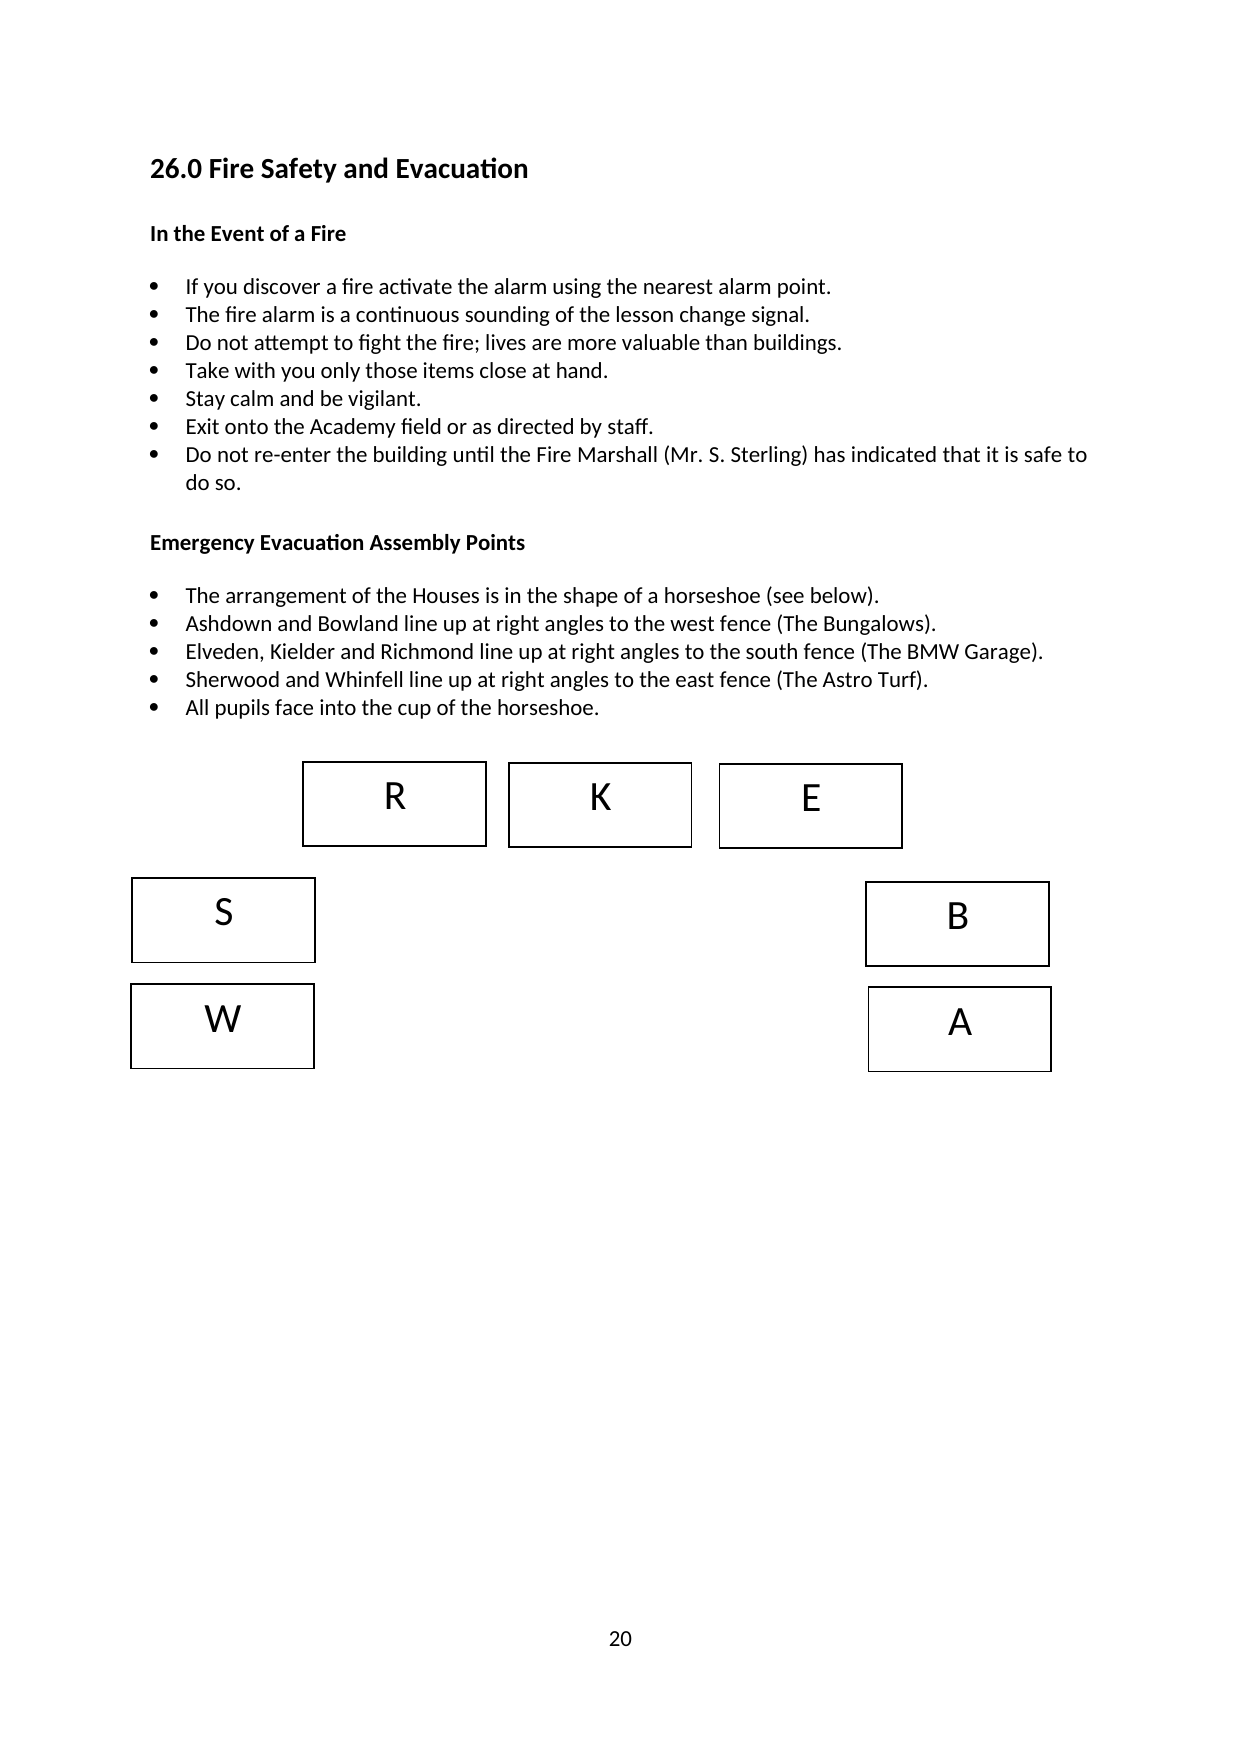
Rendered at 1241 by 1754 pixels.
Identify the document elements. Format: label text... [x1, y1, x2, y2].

list The arrangement of the Houses is in the shape of a horseshoe (see below). [150, 581, 1090, 609]
list Elveden, Kielder and Richmond line up at right angles to the south fence (The BMW Garage). [150, 637, 1090, 665]
list Sherwood and Whinfell line up at right angles to the east fence (The Astro Turf). [150, 665, 1090, 693]
list Do not attempt to fight the fire; lives are more valuable than buildings. [150, 328, 1090, 356]
subtitle 26.0 Fire Safety and Evacuation [150, 150, 1090, 186]
list Stay calm and be vigilant. [150, 384, 1090, 412]
list Do not re-enter the building until the Fire Marshall (Mr. S. Sterling) has indicated that it is safe to do so. [150, 440, 1090, 496]
text In the Event of a Fire [150, 219, 1090, 247]
text Emergency Evacuation Assembly Points [150, 528, 1090, 556]
list All pupils face into the cup of the horseshoe. [150, 693, 1090, 721]
list Exit onto the Academy field or as directed by staff. [150, 412, 1090, 440]
list The fire alarm is a continuous sounding of the lesson change signal. [150, 300, 1090, 328]
list Ashdown and Bowland line up at right angles to the west fence (The Bungalows). [150, 609, 1090, 637]
list Take with you only those items close at hand. [150, 356, 1090, 384]
list If you discover a fire activate the alarm using the nearest alarm point. [150, 272, 1090, 300]
